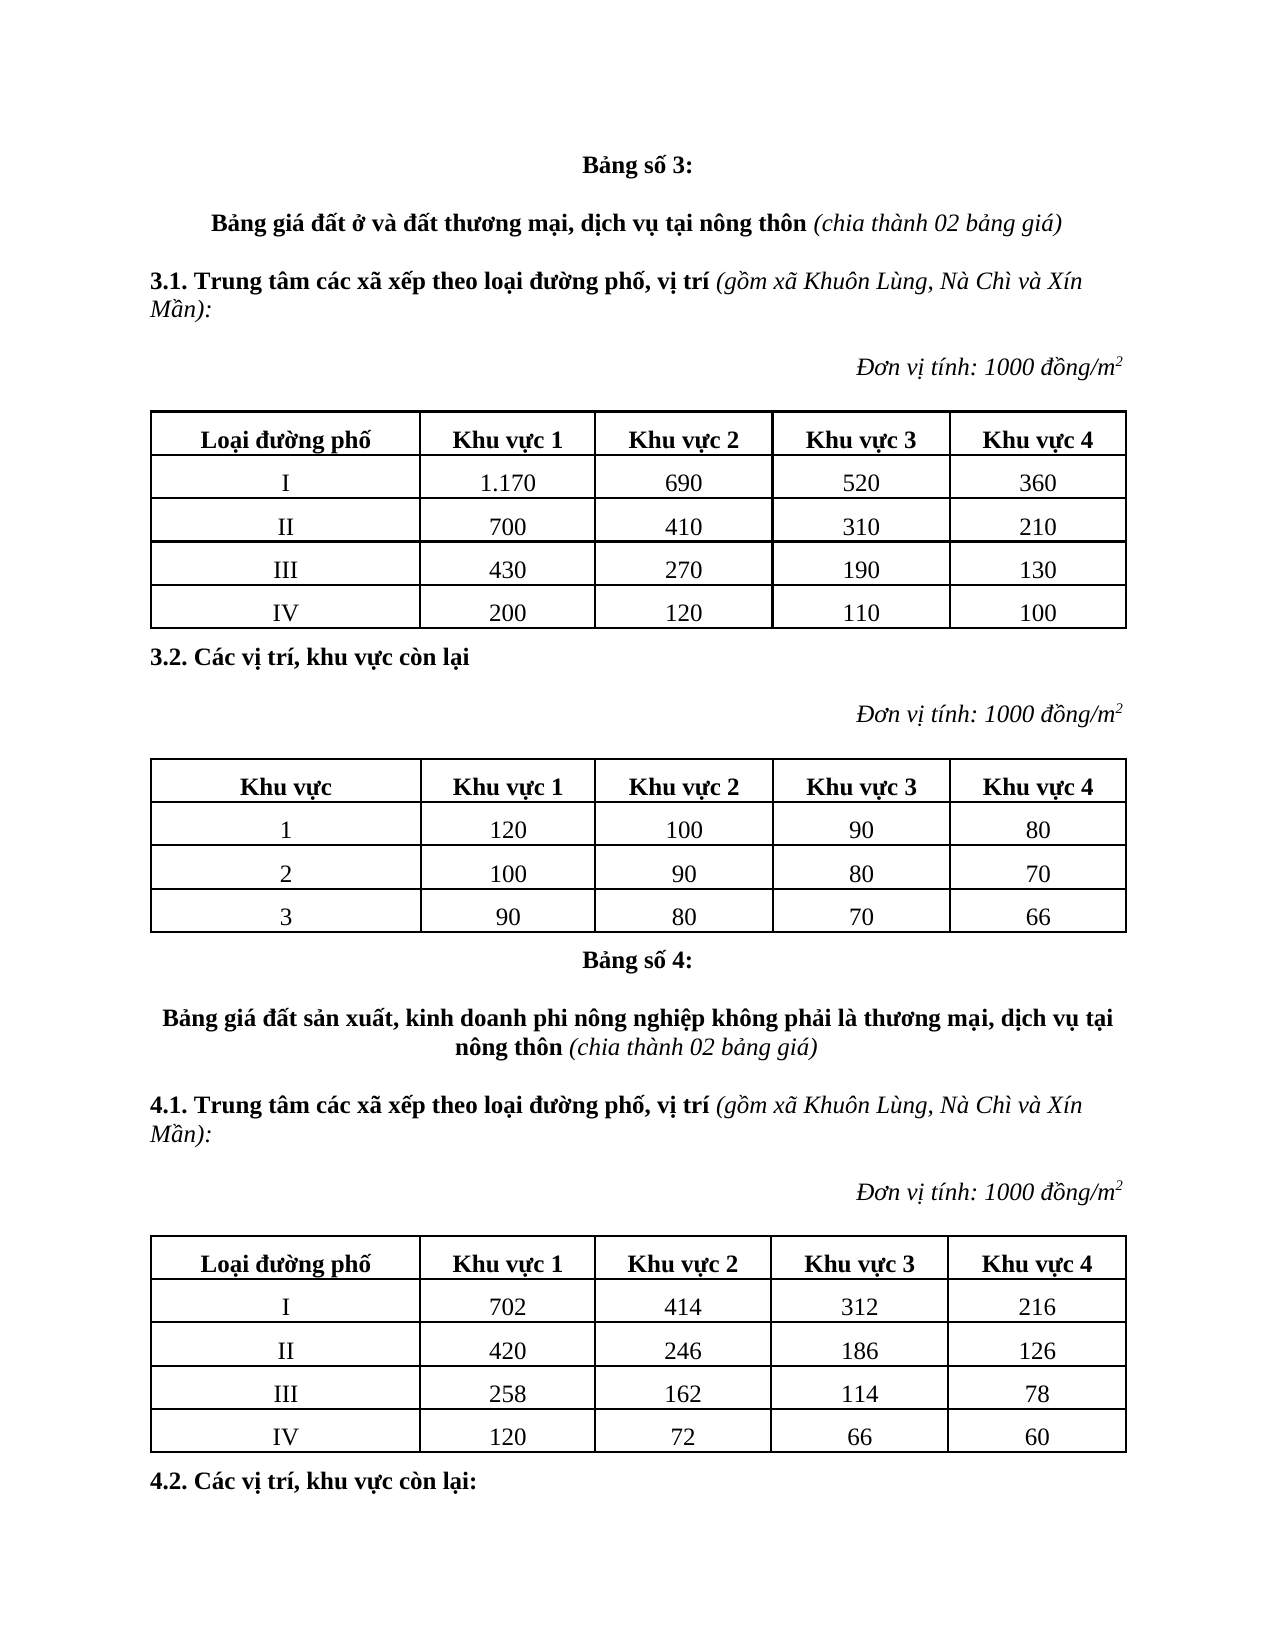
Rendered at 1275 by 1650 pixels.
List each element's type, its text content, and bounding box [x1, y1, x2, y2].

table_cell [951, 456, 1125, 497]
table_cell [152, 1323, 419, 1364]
text 3.2. Các vị trí, khu vực còn lại [150, 642, 1125, 670]
text 3.1. Trung tâm các xã xếp theo loại đường phố, vị trí (gồm xã Khuôn Lùng, Nà Chì và Xín Mần): [150, 266, 1125, 323]
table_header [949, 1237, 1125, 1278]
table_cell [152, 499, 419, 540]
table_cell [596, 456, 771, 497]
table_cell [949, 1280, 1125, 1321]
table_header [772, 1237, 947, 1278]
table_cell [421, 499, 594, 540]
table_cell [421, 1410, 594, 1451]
text Đơn vị tính: 1000 đồng/m2 [150, 352, 1125, 381]
text Bảng giá đất ở và đất thương mại, dịch vụ tại nông thôn (chia thành 02 bảng giá) [150, 208, 1125, 237]
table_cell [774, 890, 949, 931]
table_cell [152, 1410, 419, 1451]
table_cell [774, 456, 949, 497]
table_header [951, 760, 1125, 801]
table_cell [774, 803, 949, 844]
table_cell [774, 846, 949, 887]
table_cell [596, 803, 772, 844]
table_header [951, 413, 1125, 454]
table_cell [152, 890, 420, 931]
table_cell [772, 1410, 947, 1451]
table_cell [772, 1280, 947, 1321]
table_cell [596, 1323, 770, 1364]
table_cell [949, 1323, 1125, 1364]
text Bảng số 4: [150, 945, 1125, 974]
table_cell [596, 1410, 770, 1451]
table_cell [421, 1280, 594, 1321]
text Bảng giá đất sản xuất, kinh doanh phi nông nghiệp không phải là thương mại, dịch vụ tại nông thôn (chia thành 02 bảng giá) [150, 1003, 1125, 1061]
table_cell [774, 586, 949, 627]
text Đơn vị tính: 1000 đồng/m2 [150, 1177, 1125, 1205]
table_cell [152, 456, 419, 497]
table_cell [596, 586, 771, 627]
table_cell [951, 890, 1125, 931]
text Đơn vị tính: 1000 đồng/m2 [150, 699, 1125, 728]
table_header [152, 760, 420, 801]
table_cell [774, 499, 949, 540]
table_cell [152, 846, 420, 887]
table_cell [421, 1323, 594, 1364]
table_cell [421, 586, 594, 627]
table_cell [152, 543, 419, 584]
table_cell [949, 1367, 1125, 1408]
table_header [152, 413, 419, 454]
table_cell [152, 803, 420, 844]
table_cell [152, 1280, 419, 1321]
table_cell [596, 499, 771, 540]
text 4.1. Trung tâm các xã xếp theo loại đường phố, vị trí (gồm xã Khuôn Lùng, Nà Chì và Xín Mần): [150, 1090, 1125, 1147]
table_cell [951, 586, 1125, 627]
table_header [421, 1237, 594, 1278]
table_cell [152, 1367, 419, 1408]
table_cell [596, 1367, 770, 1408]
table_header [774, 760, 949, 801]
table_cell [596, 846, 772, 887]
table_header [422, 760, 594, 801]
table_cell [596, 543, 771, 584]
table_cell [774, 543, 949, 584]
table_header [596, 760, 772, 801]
text Bảng số 3: [150, 150, 1125, 179]
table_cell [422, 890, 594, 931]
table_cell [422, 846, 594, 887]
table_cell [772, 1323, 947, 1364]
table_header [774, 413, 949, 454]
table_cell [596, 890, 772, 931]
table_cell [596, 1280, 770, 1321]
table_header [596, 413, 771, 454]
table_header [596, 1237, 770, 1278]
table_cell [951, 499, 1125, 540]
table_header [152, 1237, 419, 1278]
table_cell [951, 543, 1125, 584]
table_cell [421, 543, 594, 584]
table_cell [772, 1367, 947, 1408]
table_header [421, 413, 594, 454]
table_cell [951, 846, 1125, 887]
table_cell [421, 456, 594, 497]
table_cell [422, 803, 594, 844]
text 4.2. Các vị trí, khu vực còn lại: [150, 1466, 1125, 1494]
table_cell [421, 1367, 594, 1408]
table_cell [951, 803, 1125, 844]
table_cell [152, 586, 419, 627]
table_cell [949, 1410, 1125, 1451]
